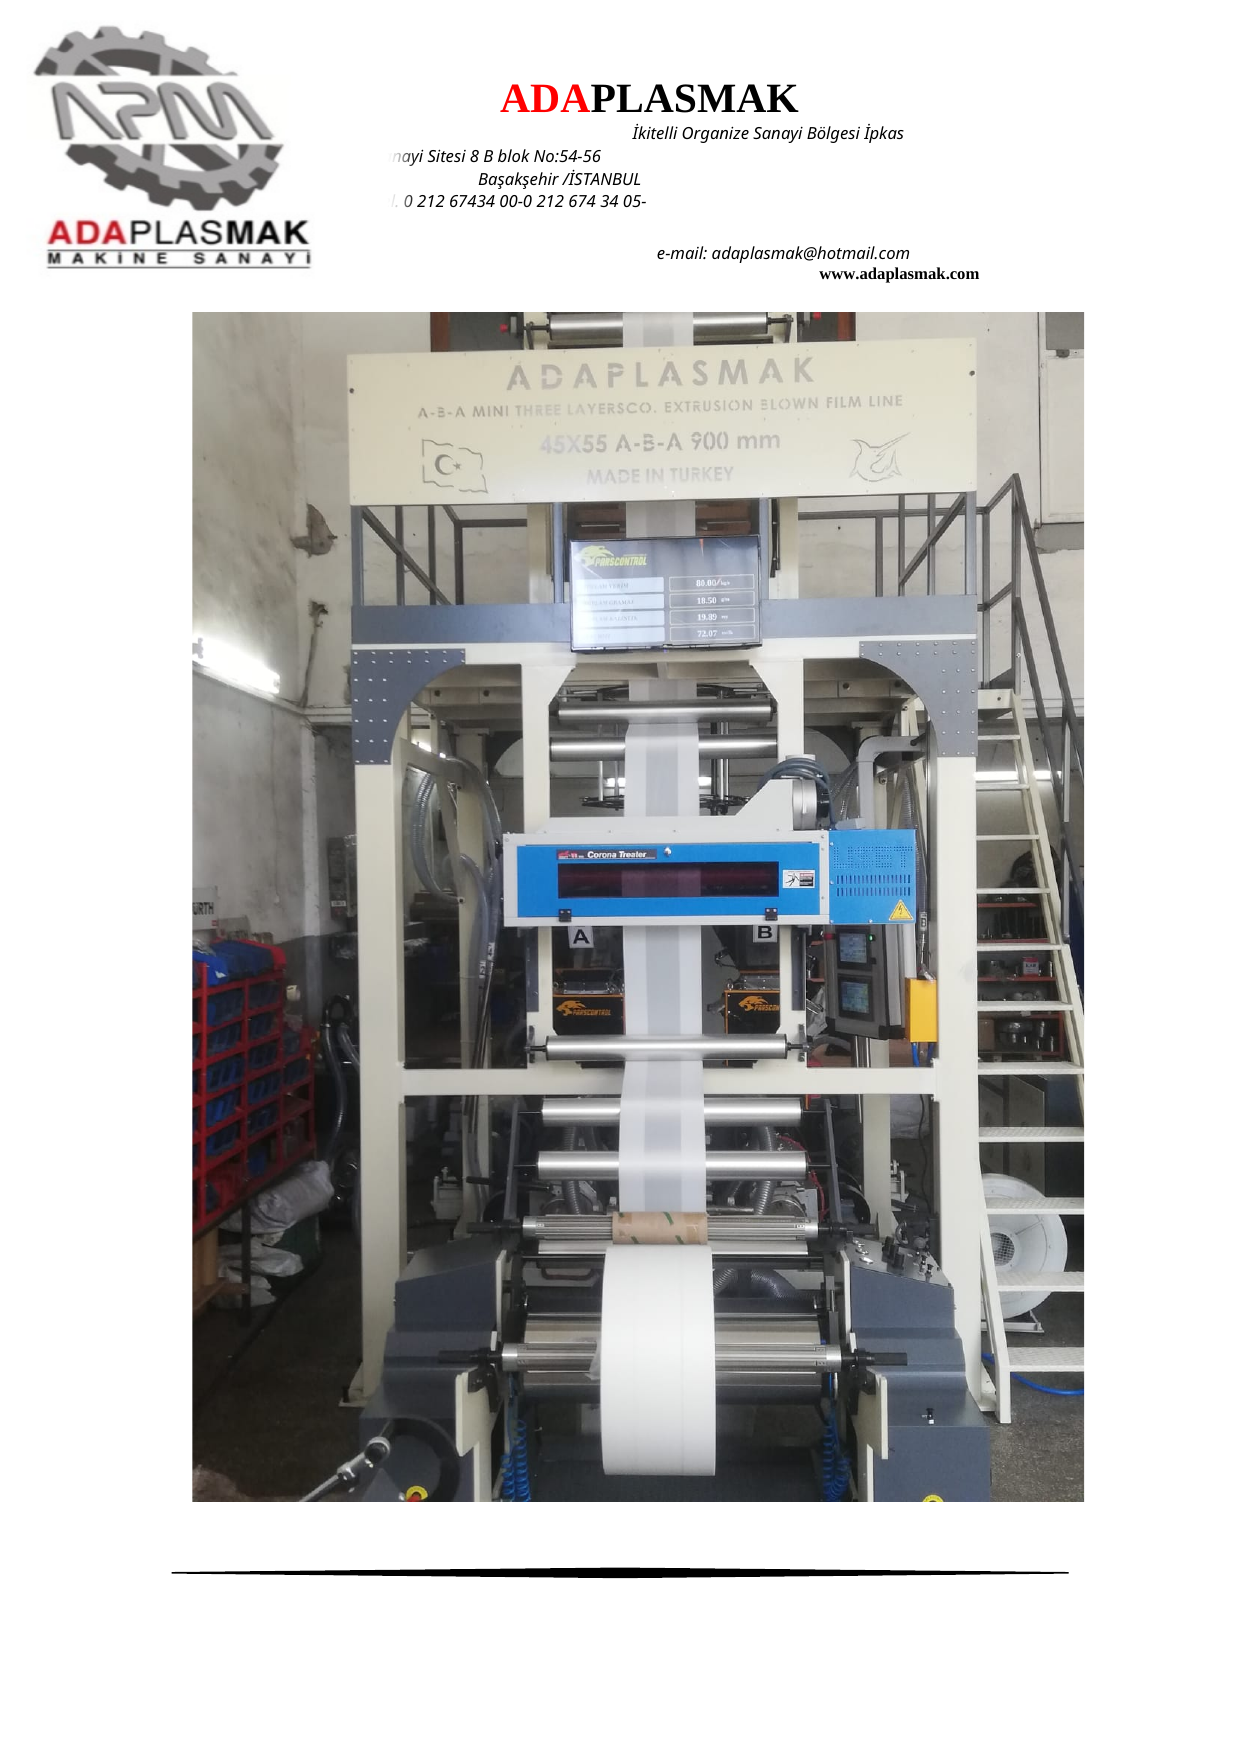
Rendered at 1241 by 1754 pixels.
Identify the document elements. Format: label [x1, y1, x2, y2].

picture [0, 0, 1085, 1502]
picture [402, 153, 410, 162]
picture [404, 195, 411, 207]
